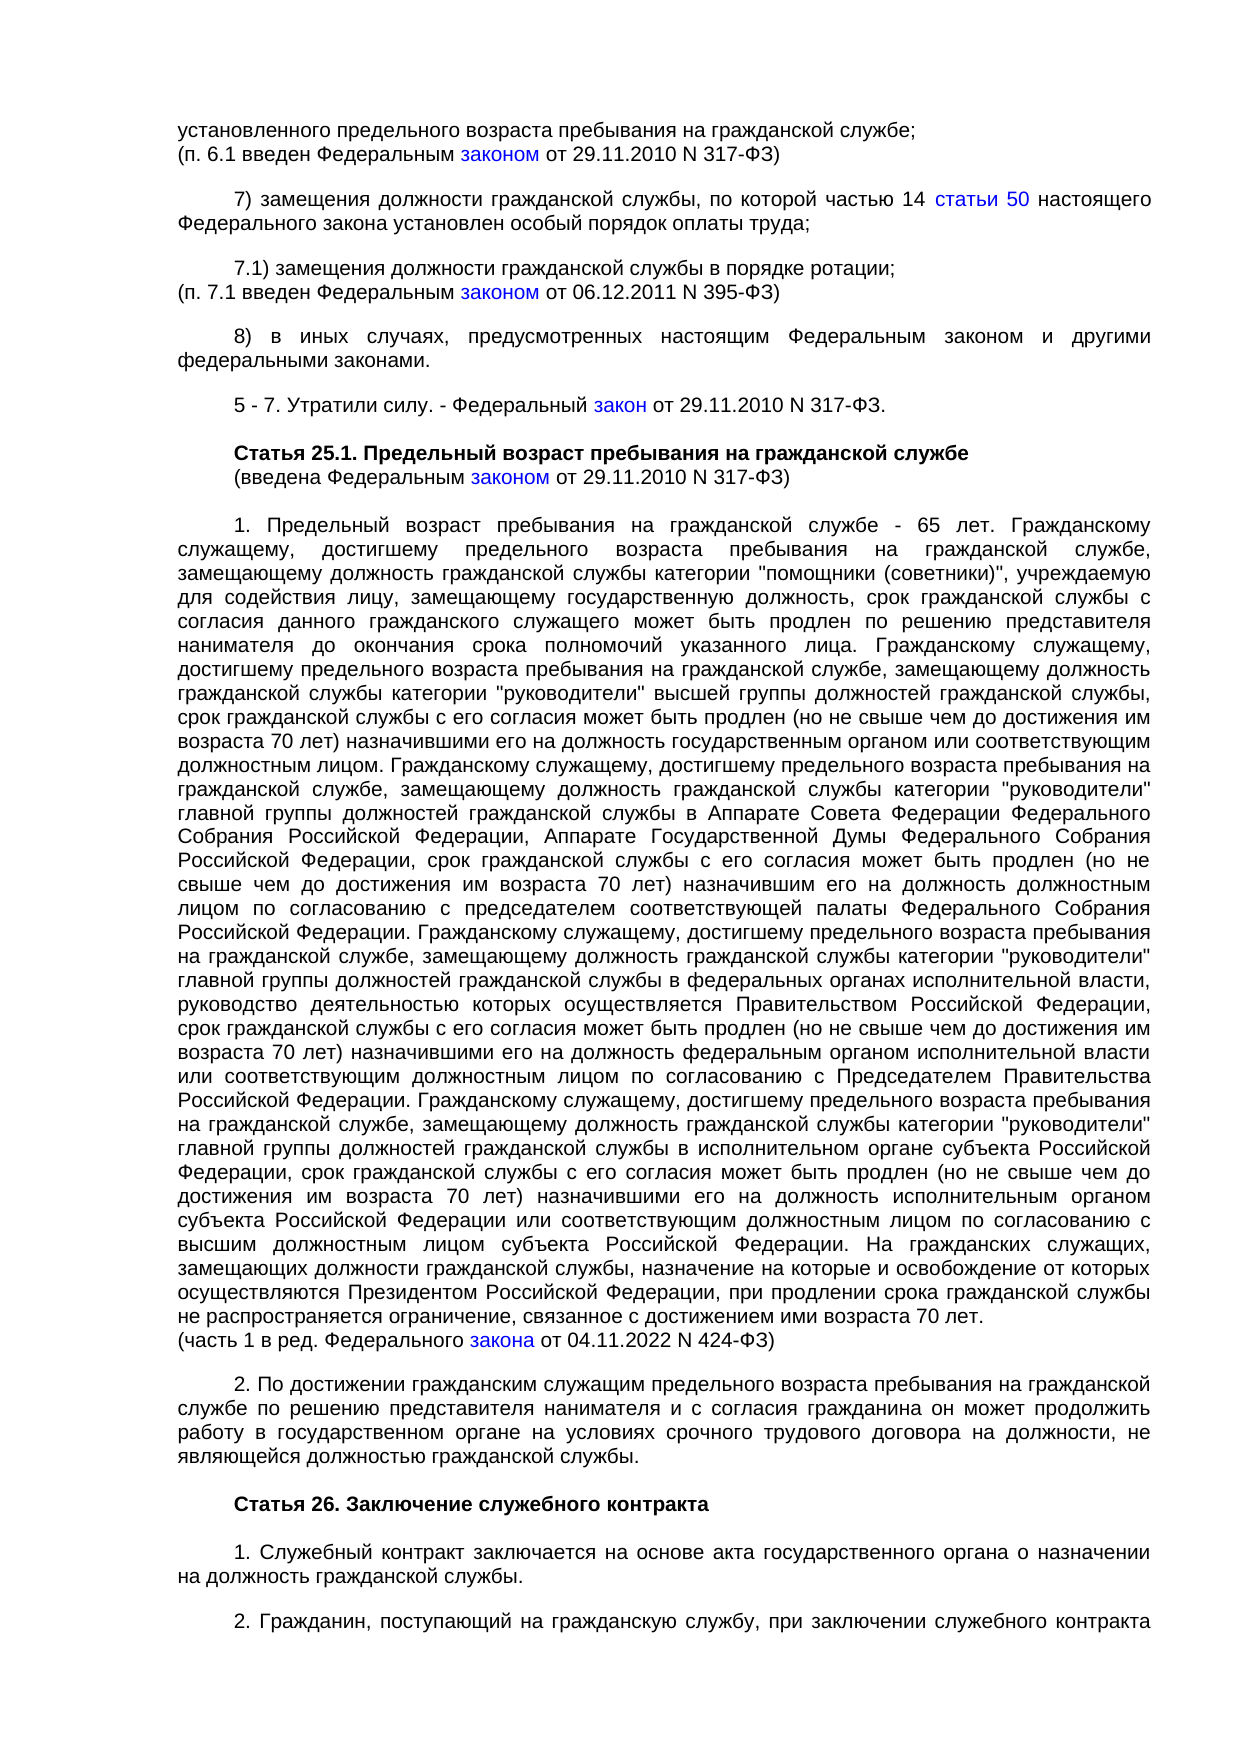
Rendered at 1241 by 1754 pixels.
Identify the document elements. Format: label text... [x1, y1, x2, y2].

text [177, 1609, 1152, 1633]
text (введена Федеральным законом от 29.11.2010 N 317-ФЗ) [177, 465, 1152, 489]
text 7.1) замещения должности гражданской службы в порядке ротации; [177, 256, 1152, 279]
text 8) в иных случаях, предусмотренных настоящим Федеральным законом и другими федеральными законами. [177, 324, 1152, 372]
text 7) замещения должности гражданской службы, по которой частью 14 статьи 50 настоящего Федерального закона установлен особый порядок оплаты труда; [177, 187, 1152, 235]
text 1. Предельный возраст пребывания на гражданской службе - 65 лет. Гражданскому служащему, достигшему предельного возраста пребывания на гражданской службе, замещающему должность гражданской службы категории "помощники (советники)", учреждаемую для содействия лицу, замещающему государственную должность, срок гражданской службы с согласия данного гражданского служащего может быть продлен по решению представителя нанимателя до окончания срока полномочий указанного лица. Гражданскому служащему, достигшему предельного возраста пребывания на гражданской службе, замещающему должность гражданской службы категории "руководители" высшей группы должностей гражданской службы, срок гражданской службы с его согласия может быть продлен (но не свыше чем до достижения им возраста 70 лет) назначившими его на должность государственным органом или соответствующим должностным лицом. Гражданскому служащему, достигшему предельного возраста пребывания на гражданской службе, замещающему должность гражданской службы категории "руководители" главной группы должностей гражданской службы в Аппарате Совета Федерации Федерального Собрания Российской Федерации, Аппарате Государственной Думы Федерального Собрания Российской Федерации, срок гражданской службы с его согласия может быть продлен (но не свыше чем до достижения им возраста 70 лет) назначившим его на должность должностным лицом по согласованию с председателем соответствующей палаты Федерального Собрания Российской Федерации. Гражданскому служащему, достигшему предельного возраста пребывания на гражданской службе, замещающему должность гражданской службы категории "руководители" главной группы должностей гражданской службы в федеральных органах исполнительной власти, руководство деятельностью которых осуществляется Правительством Российской Федерации, срок гражданской службы с его согласия может быть продлен (но не свыше чем до достижения им возраста 70 лет) назначившими его на должность федеральным органом исполнительной власти или соответствующим должностным лицом по согласованию с Председателем Правительства Российской Федерации. Гражданскому служащему, достигшему предельного возраста пребывания на гражданской службе, замещающему должность гражданской службы категории "руководители" главной группы должностей гражданской службы в исполнительном органе субъекта Российской Федерации, срок гражданской службы с его согласия может быть продлен (но не свыше чем до достижения им возраста 70 лет) назначившими его на должность исполнительным органом субъекта Российской Федерации или соответствующим должностным лицом по согласованию с высшим должностным лицом субъекта Российской Федерации. На гражданских служащих, замещающих должности гражданской службы, назначение на которые и освобождение от которых осуществляются Президентом Российской Федерации, при продлении срока гражданской службы не распространяется ограничение, связанное с достижением ими возраста 70 лет. [177, 513, 1152, 1327]
text 5 - 7. Утратили силу. - Федеральный закон от 29.11.2010 N 317-ФЗ. [177, 393, 1152, 417]
text (часть 1 в ред. Федерального закона от 04.11.2022 N 424-ФЗ) [177, 1327, 1152, 1351]
title Статья 26. Заключение служебного контракта [177, 1492, 1152, 1516]
text 1. Служебный контракт заключается на основе акта государственного органа о назначении на должность гражданской службы. [177, 1540, 1152, 1588]
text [177, 118, 1152, 142]
text (п. 6.1 введен Федеральным законом от 29.11.2010 N 317-ФЗ) [177, 142, 1152, 166]
text 2. По достижении гражданским служащим предельного возраста пребывания на гражданской службе по решению представителя нанимателя и с согласия гражданина он может продолжить работу в государственном органе на условиях срочного трудового договора на должности, не являющейся должностью гражданской службы. [177, 1372, 1152, 1468]
title Статья 25.1. Предельный возраст пребывания на гражданской службе [177, 441, 1152, 465]
text (п. 7.1 введен Федеральным законом от 06.12.2011 N 395-ФЗ) [177, 279, 1152, 303]
